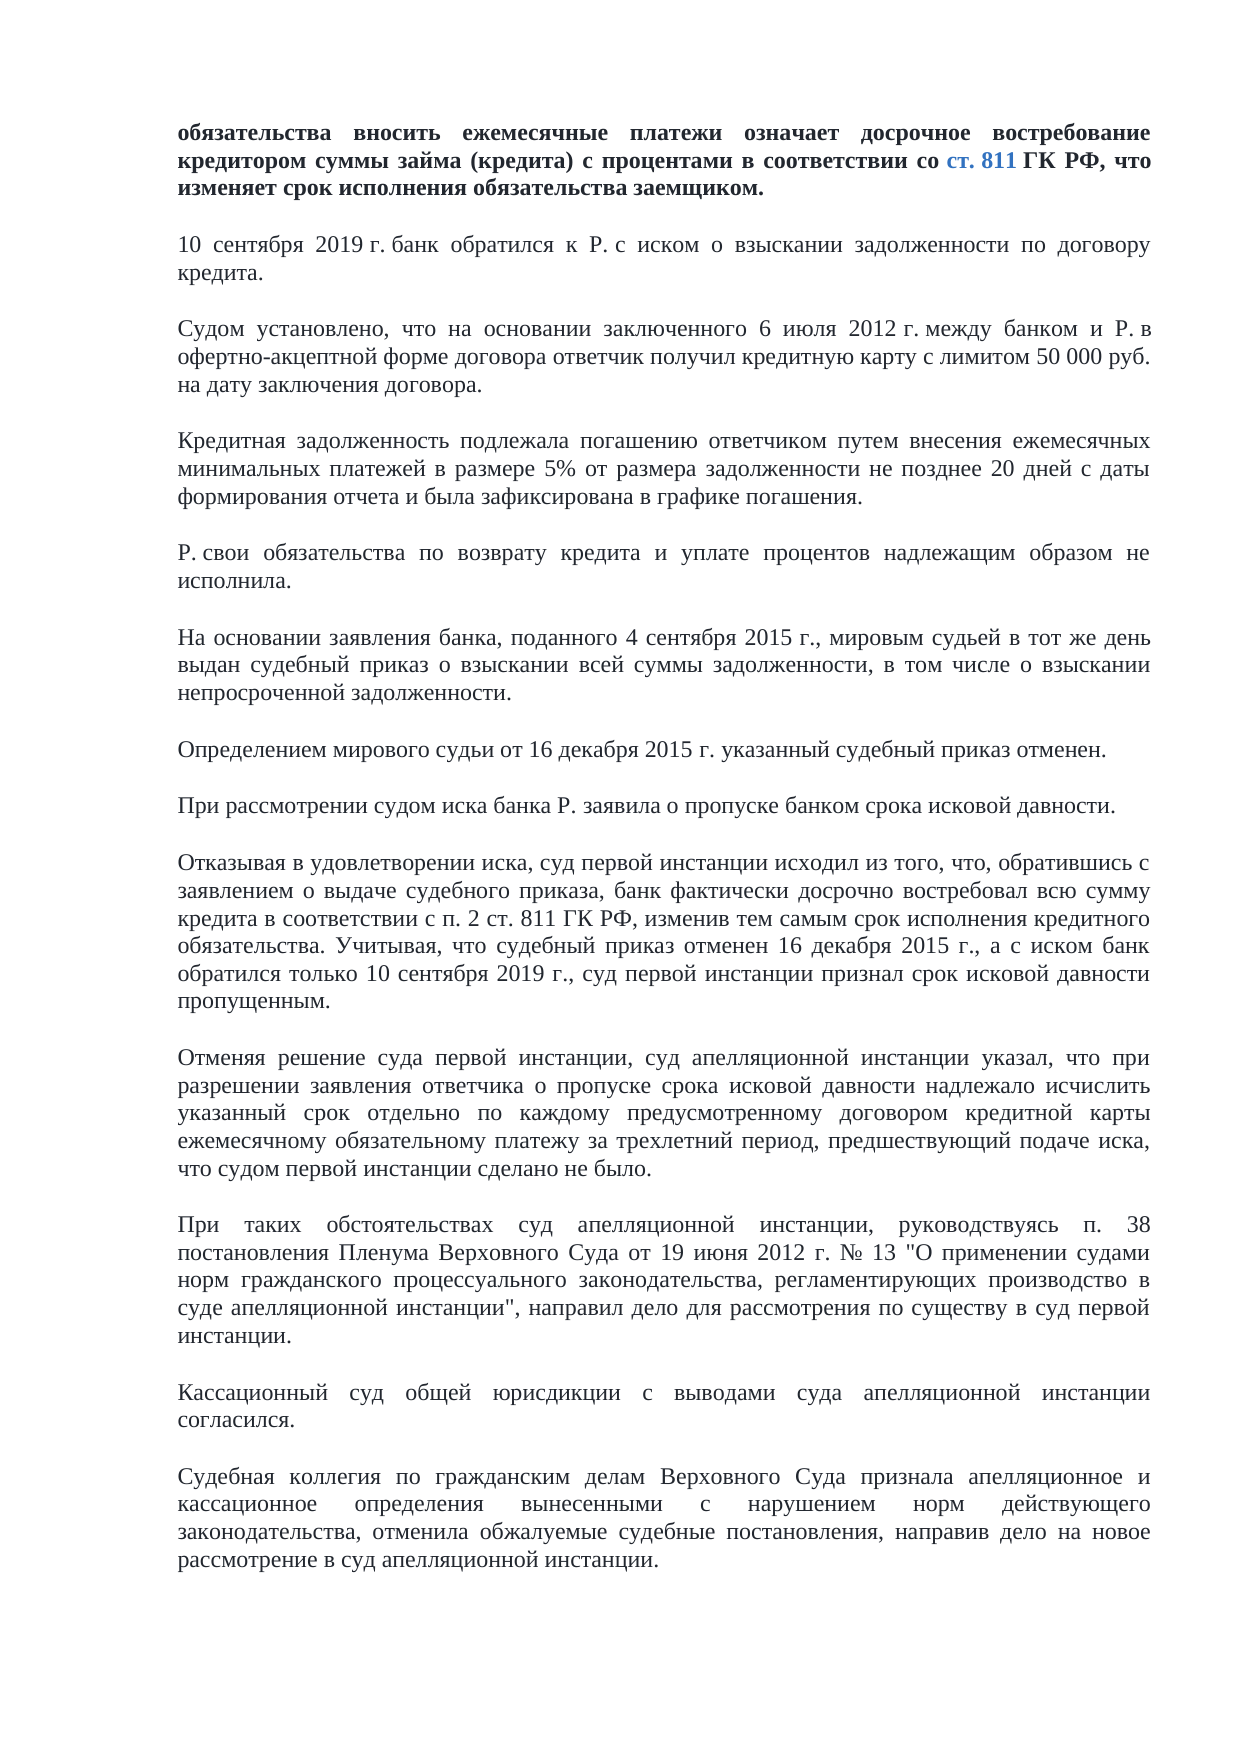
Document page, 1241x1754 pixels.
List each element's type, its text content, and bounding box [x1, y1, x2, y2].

text Кредитная задолженность подлежала погашению ответчиком путем внесения ежемесячных минимальных платежей в размере 5% от размера задолженности не позднее 20 дней с даты формирования отчета и была зафиксирована в графике погашения. [177, 426, 1152, 509]
text Кассационный суд общей юрисдикции с выводами суда апелляционной инстанции согласился. [177, 1377, 1152, 1433]
text Р. свои обязательства по возврату кредита и уплате процентов надлежащим образом не исполнила. [177, 538, 1152, 594]
text На основании заявления банка, поданного 4 сентября 2015 г., мировым судьей в тот же день выдан судебный приказ о взыскании всей суммы задолженности, в том числе о взыскании непросроченной задолженности. [177, 623, 1152, 706]
text При таких обстоятельствах суд апелляционной инстанции, руководствуясь п. 38 постановления Пленума Верховного Суда от 19 июня 2012 г. № 13 "О применении судами норм гражданского процессуального законодательства, регламентирующих производство в суде апелляционной инстанции", направил дело для рассмотрения по существу в суд первой инстанции. [177, 1210, 1152, 1348]
text Судом установлено, что на основании заключенного 6 июля 2012 г. между банком и Р. в офертно-акцептной форме договора ответчик получил кредитную карту с лимитом 50 000 руб. на дату заключения договора. [177, 314, 1152, 397]
text Судебная коллегия по гражданским делам Верховного Суда признала апелляционное и кассационное определения вынесенными с нарушением норм действующего законодательства, отменила обжалуемые судебные постановления, направив дело на новое рассмотрение в суд апелляционной инстанции. [177, 1462, 1152, 1572]
text Отказывая в удовлетворении иска, суд первой инстанции исходил из того, что, обратившись с заявлением о выдаче судебного приказа, банк фактически досрочно востребовал всю сумму кредита в соответствии с п. 2 ст. 811 ГК РФ, изменив тем самым срок исполнения кредитного обязательства. Учитывая, что судебный приказ отменен 16 декабря 2015 г., а с иском банк обратился только 10 сентября 2019 г., суд первой инстанции признал срок исковой давности пропущенным. [177, 848, 1152, 1014]
text 10 сентября 2019 г. банк обратился к Р. с иском о взыскании задолженности по договору кредита. [177, 230, 1152, 285]
text Отменяя решение суда первой инстанции, суд апелляционной инстанции указал, что при разрешении заявления ответчика о пропуске срока исковой давности надлежало исчислить указанный срок отдельно по каждому предусмотренному договором кредитной карты ежемесячному обязательному платежу за трехлетний период, предшествующий подаче иска, что судом первой инстанции сделано не было. [177, 1043, 1152, 1181]
text Определением мирового судьи от 16 декабря 2015 г. указанный судебный приказ отменен. [177, 735, 1152, 762]
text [177, 118, 1152, 201]
text При рассмотрении судом иска банка Р. заявила о пропуске банком срока исковой давности. [177, 792, 1152, 819]
